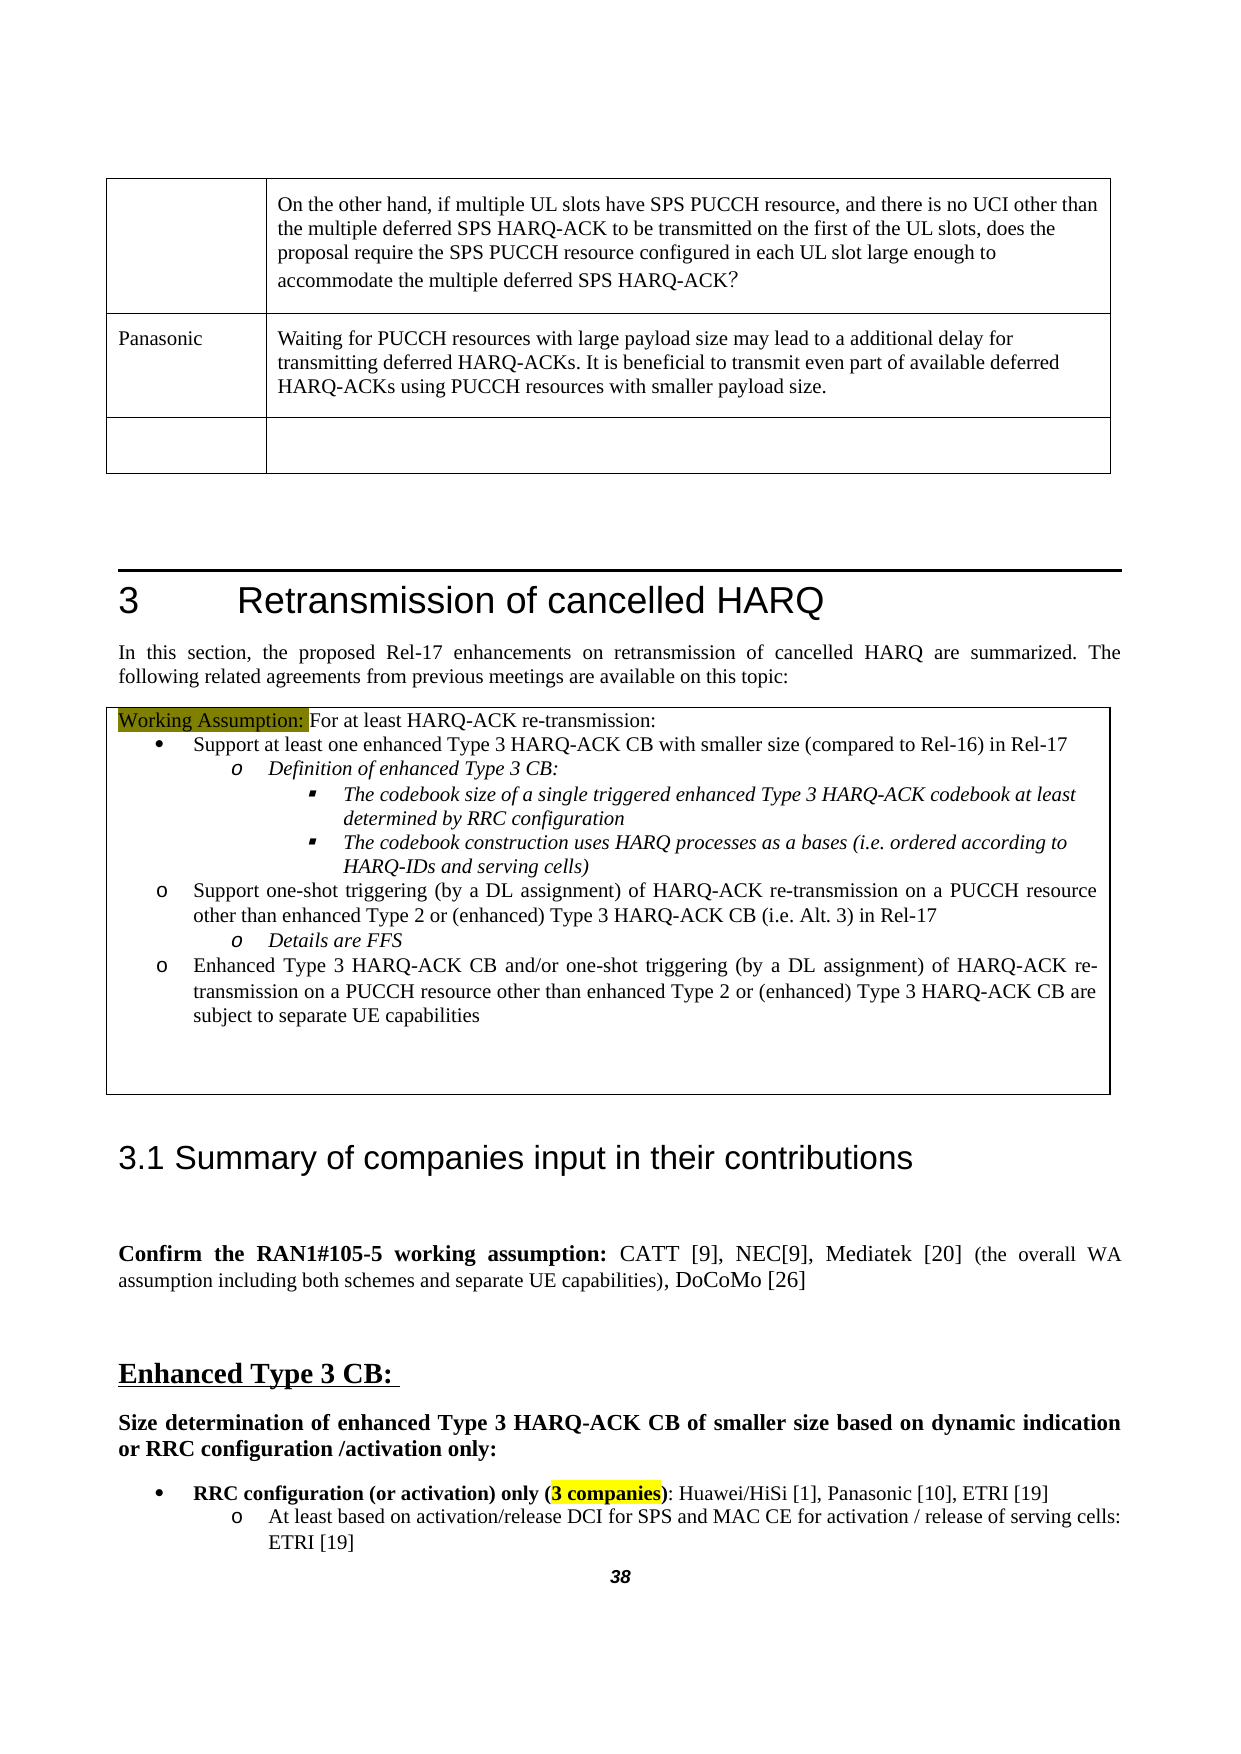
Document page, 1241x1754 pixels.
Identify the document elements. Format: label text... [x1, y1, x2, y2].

text Size determination of enhanced Type 3 HARQ-ACK CB of smaller size based on dynamic indication or RRC configuration /activation only: [118, 1409, 1122, 1462]
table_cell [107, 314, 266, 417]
list RRC configuration (or activation) only (3 companies): Huawei/HiSi [1], Panasonic [10], ETRI [19] [156, 1480, 551, 1504]
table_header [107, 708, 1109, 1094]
list RRC configuration (or activation) only (3 companies): Huawei/HiSi [1], Panasonic [10], ETRI [19] [661, 1480, 1122, 1504]
text In this section, the proposed Rel-17 enhancements on retransmission of cancelled HARQ are summarized. The following related agreements from previous meetings are available on this topic: [118, 640, 1122, 688]
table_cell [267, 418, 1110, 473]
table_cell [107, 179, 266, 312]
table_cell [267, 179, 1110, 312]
text Enhanced Type 3 CB: [118, 1357, 1122, 1390]
list Summary of companies input in their contributions [118, 1138, 1122, 1176]
list At least based on activation/release DCI for SPS and MAC CE for activation / release of serving cells: ETRI [19] [231, 1504, 1122, 1554]
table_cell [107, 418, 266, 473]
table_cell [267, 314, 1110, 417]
text Confirm the RAN1#105-5 working assumption: CATT [9], NEC[9], Mediatek [20] (the overall WA assumption including both schemes and separate UE capabilities), DoCoMo [26] [118, 1240, 1122, 1293]
subtitle Retransmission of cancelled HARQ [118, 572, 1122, 621]
